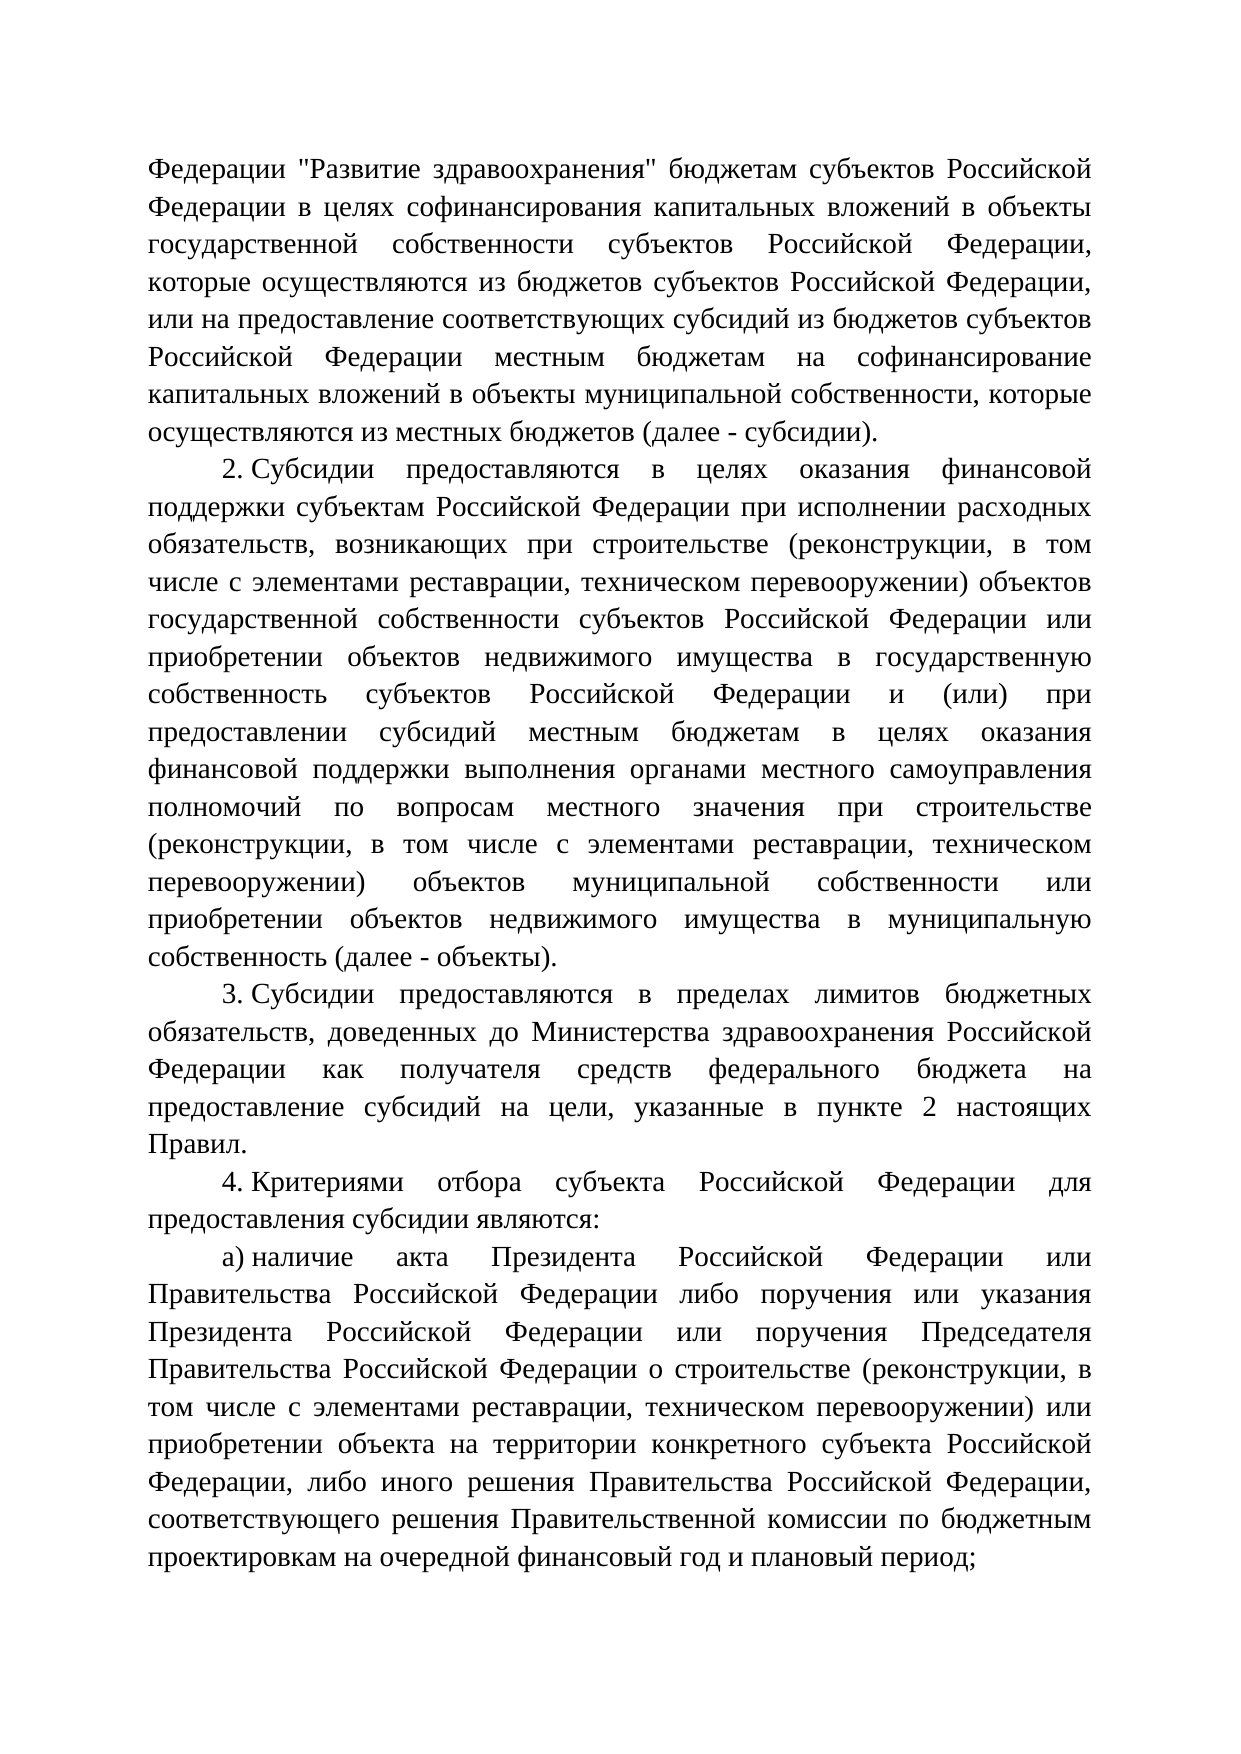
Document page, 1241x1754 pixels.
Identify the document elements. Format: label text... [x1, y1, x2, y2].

text 4. Критериями отбора субъекта Российской Федерации для предоставления субсидии являются: [148, 1160, 1092, 1235]
text 2. Субсидии предоставляются в целях оказания финансовой поддержки субъектам Российской Федерации при исполнении расходных обязательств, возникающих при строительстве (реконструкции, в том числе с элементами реставрации, техническом перевооружении) объектов государственной собственности субъектов Российской Федерации или приобретении объектов недвижимого имущества в государственную собственность субъектов Российской Федерации и (или) при предоставлении субсидий местным бюджетам в целях оказания финансовой поддержки выполнения органами местного самоуправления полномочий по вопросам местного значения при строительстве (реконструкции, в том числе с элементами реставрации, техническом перевооружении) объектов муниципальной собственности или приобретении объектов недвижимого имущества в муниципальную собственность (далее - объекты). [148, 448, 1092, 973]
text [148, 148, 1092, 448]
text 3. Субсидии предоставляются в пределах лимитов бюджетных обязательств, доведенных до Министерства здравоохранения Российской Федерации как получателя средств федерального бюджета на предоставление субсидий на цели, указанные в пункте 2 настоящих Правил. [148, 973, 1092, 1160]
text а) наличие акта Президента Российской Федерации или Правительства Российской Федерации либо поручения или указания Президента Российской Федерации или поручения Председателя Правительства Российской Федерации о строительстве (реконструкции, в том числе с элементами реставрации, техническом перевооружении) или приобретении объекта на территории конкретного субъекта Российской Федерации, либо иного решения Правительства Российской Федерации, соответствующего решения Правительственной комиссии по бюджетным проектировкам на очередной финансовый год и плановый период; [148, 1235, 1092, 1573]
